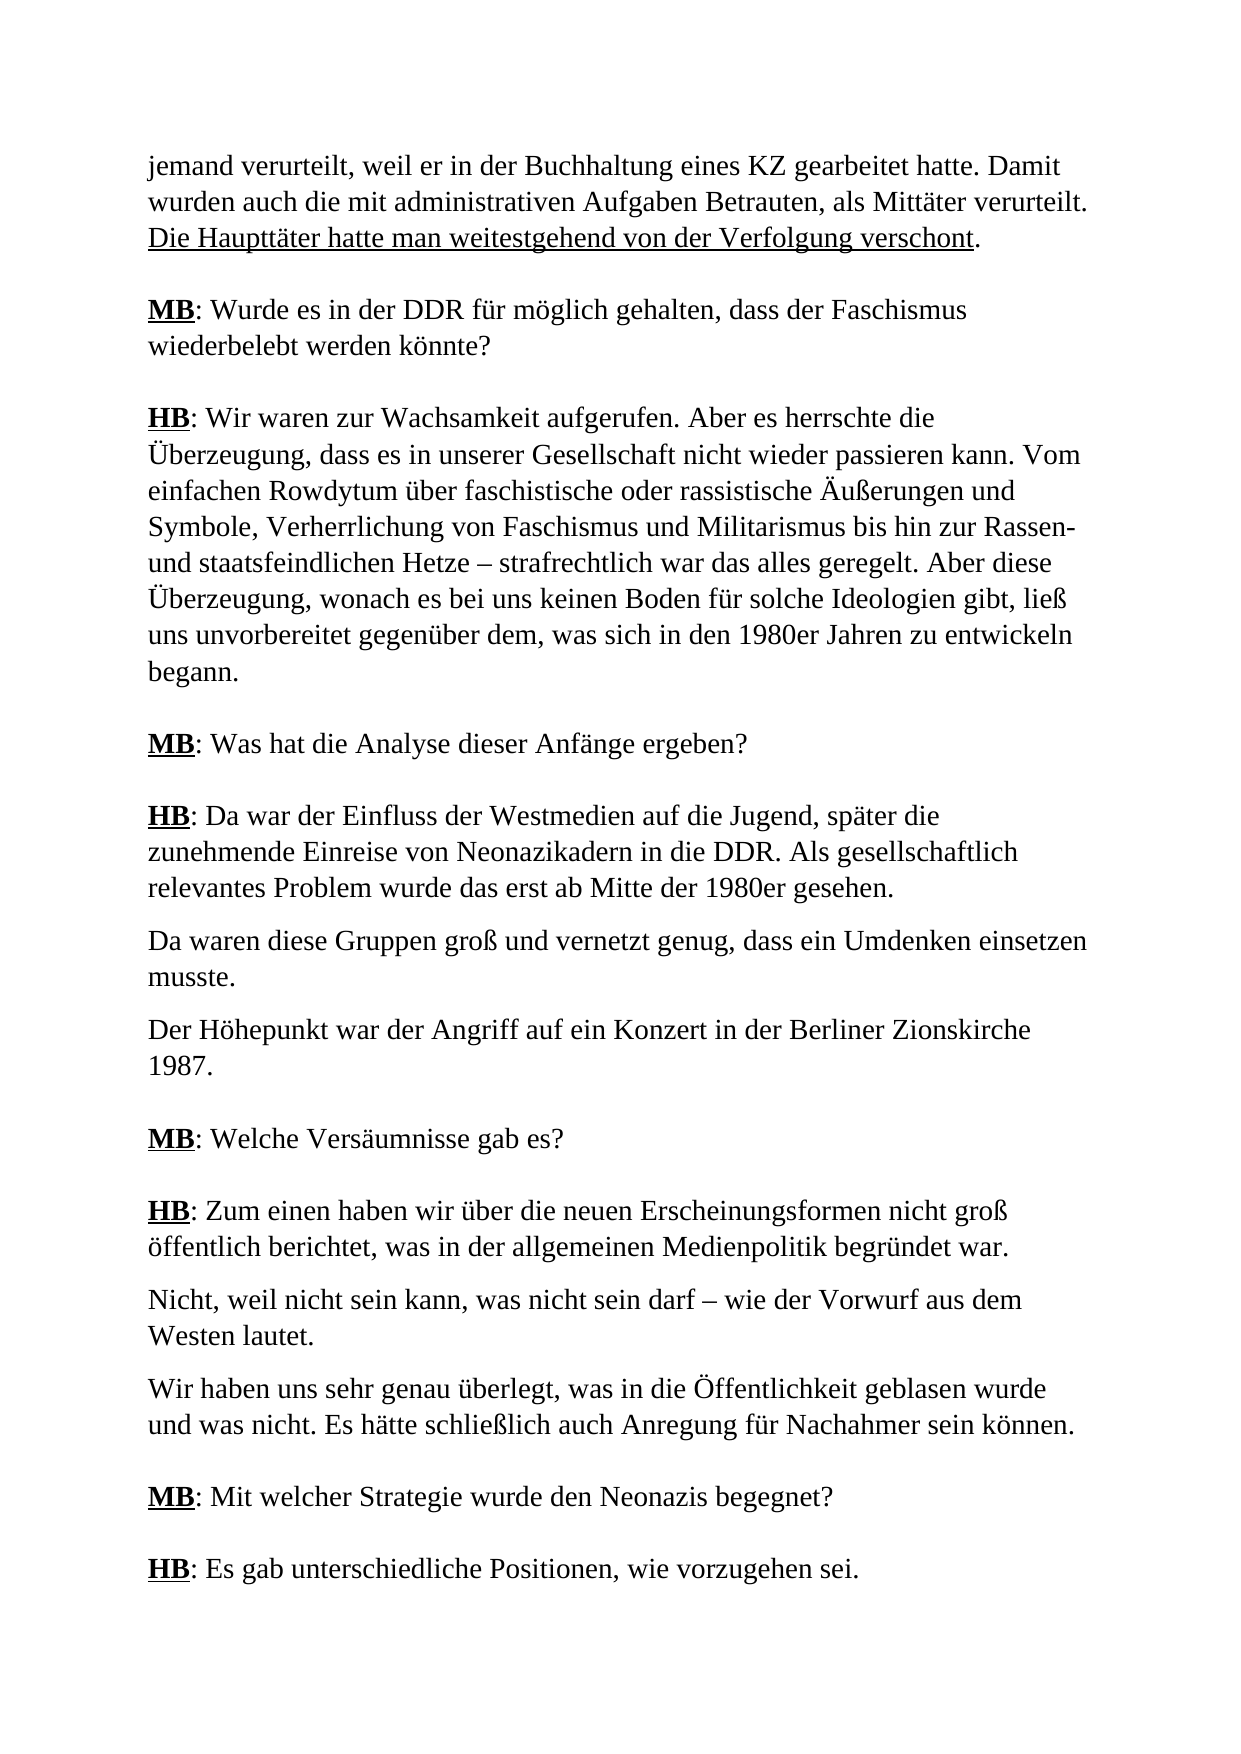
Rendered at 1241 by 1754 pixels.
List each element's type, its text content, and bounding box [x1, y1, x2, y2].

text Nicht, weil nicht sein kann, was nicht sein darf – wie der Vorwurf aus dem Westen lautet. [148, 1282, 1093, 1352]
text Da waren diese Gruppen groß und vernetzt genug, dass ein Umdenken einsetzen musste. [148, 923, 1093, 993]
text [148, 148, 1093, 904]
text Wir haben uns sehr genau überlegt, was in die Öffentlichkeit geblasen wurde und was nicht. Es hätte schließlich auch Anregung für Nachahmer sein können. MB: Mit welcher Strategie wurde den Neonazis begegnet? HB: Es gab unterschiedliche Positionen, wie vorzugehen sei. [148, 1371, 1093, 1585]
text Der Höhepunkt war der Angriff auf ein Konzert in der Berliner Zionskirche 1987. MB: Welche Versäumnisse gab es? HB: Zum einen haben wir über die neuen Erscheinungsformen nicht groß öffentlich berichtet, was in der allgemeinen Medienpolitik begründet war. [148, 1012, 1093, 1263]
